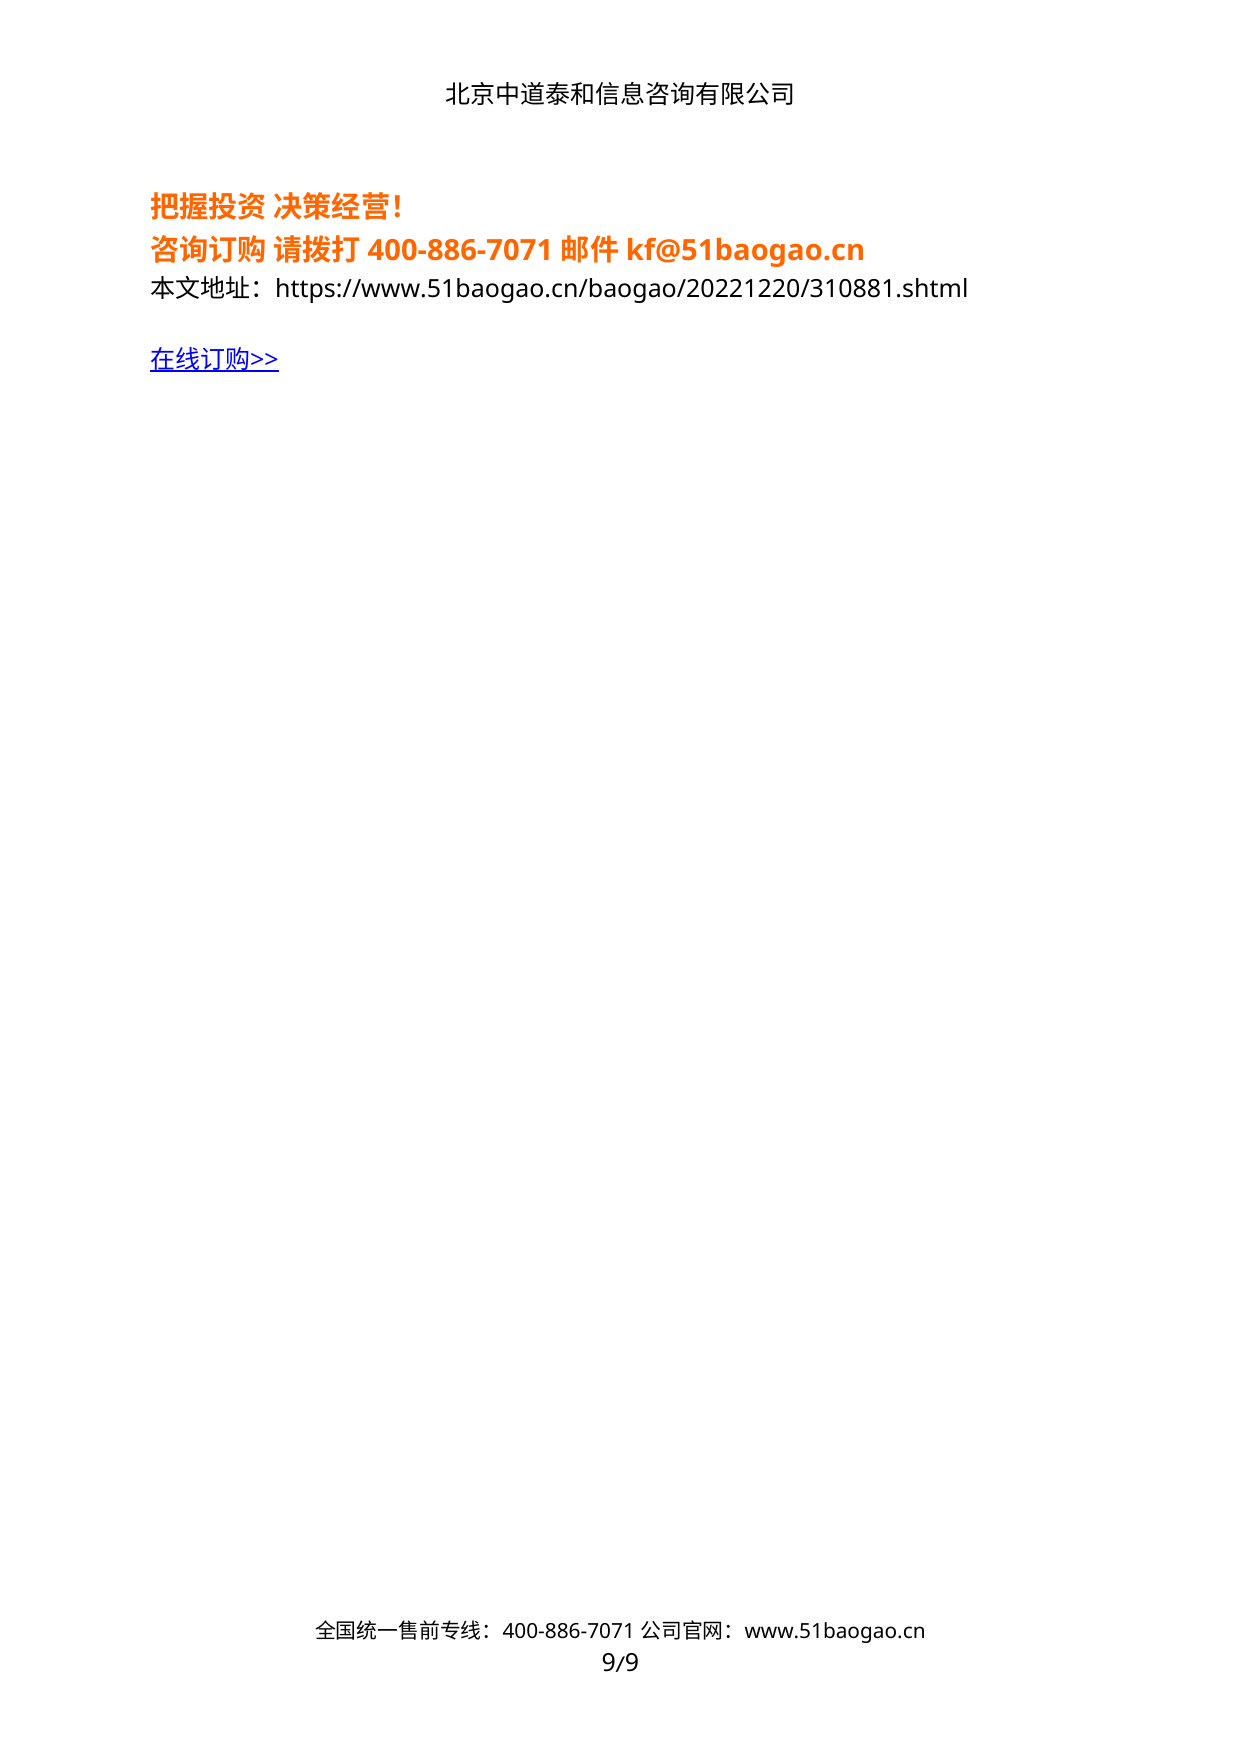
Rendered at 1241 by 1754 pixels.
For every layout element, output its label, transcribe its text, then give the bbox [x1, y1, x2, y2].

text 在线订购>> [150, 305, 1090, 375]
text 把握投资 决策经营！咨询订购 请拨打 400-886-7071 邮件 kf@51baogao.cn本文地址：https://www.51baogao.cn/baogao/20221220/310881.shtml [150, 150, 1090, 305]
